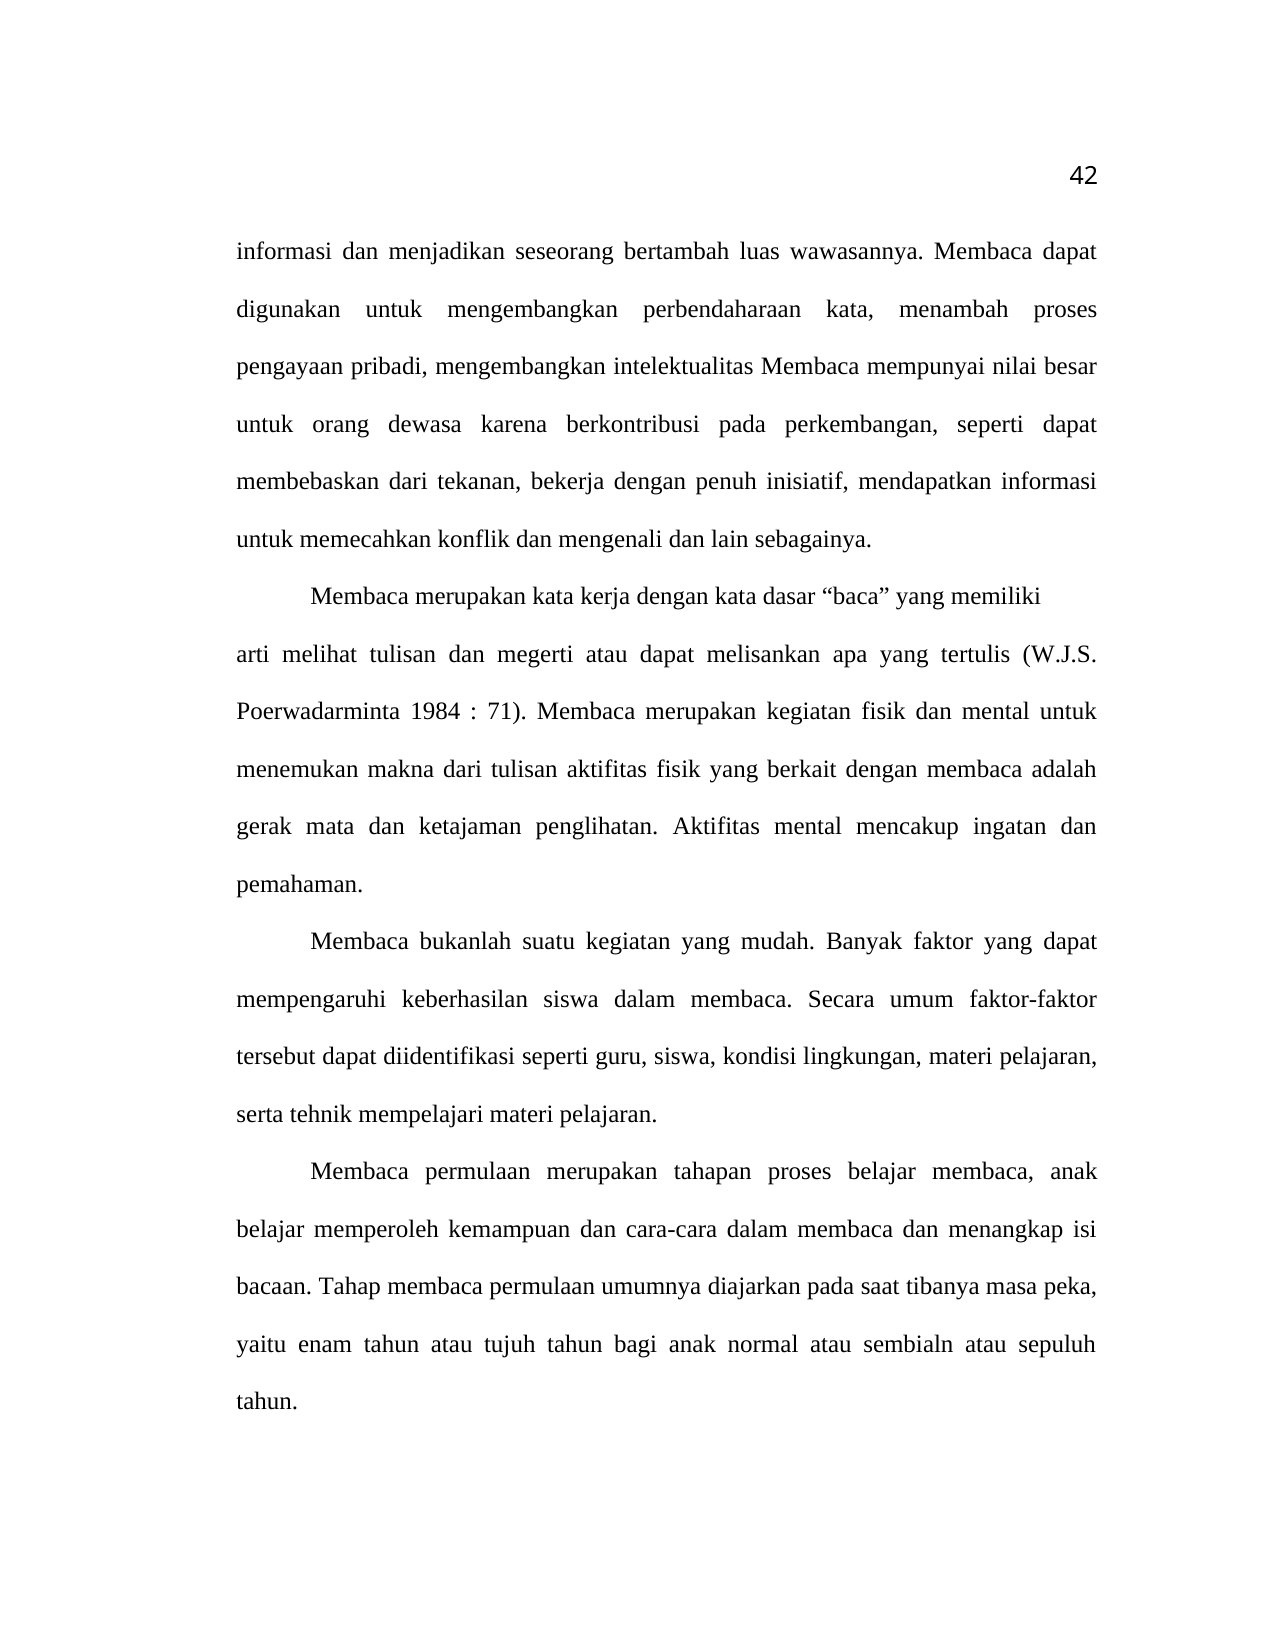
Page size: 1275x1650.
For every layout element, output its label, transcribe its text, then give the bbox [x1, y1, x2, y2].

text Membaca permulaan merupakan tahapan proses belajar membaca, anak belajar memperoleh kemampuan dan cara-cara dalam membaca dan menangkap isi bacaan. Tahap membaca permulaan umumnya diajarkan pada saat tibanya masa peka, yaitu enam tahun atau tujuh tahun bagi anak normal atau sembialn atau sepuluh tahun. [236, 1156, 1098, 1415]
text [236, 236, 1098, 552]
text Membaca merupakan kata kerja dengan kata dasar “baca” yang memiliki [236, 581, 1098, 610]
text arti melihat tulisan dan megerti atau dapat melisankan apa yang tertulis (W.J.S. Poerwadarminta 1984 : 71). Membaca merupakan kegiatan fisik dan mental untuk menemukan makna dari tulisan aktifitas fisik yang berkait dengan membaca adalah gerak mata dan ketajaman penglihatan. Aktifitas mental mencakup ingatan dan pemahaman. [236, 639, 1098, 897]
text Membaca bukanlah suatu kegiatan yang mudah. Banyak faktor yang dapat mempengaruhi keberhasilan siswa dalam membaca. Secara umum faktor-faktor tersebut dapat diidentifikasi seperti guru, siswa, kondisi lingkungan, materi pelajaran, serta tehnik mempelajari materi pelajaran. [236, 926, 1098, 1127]
